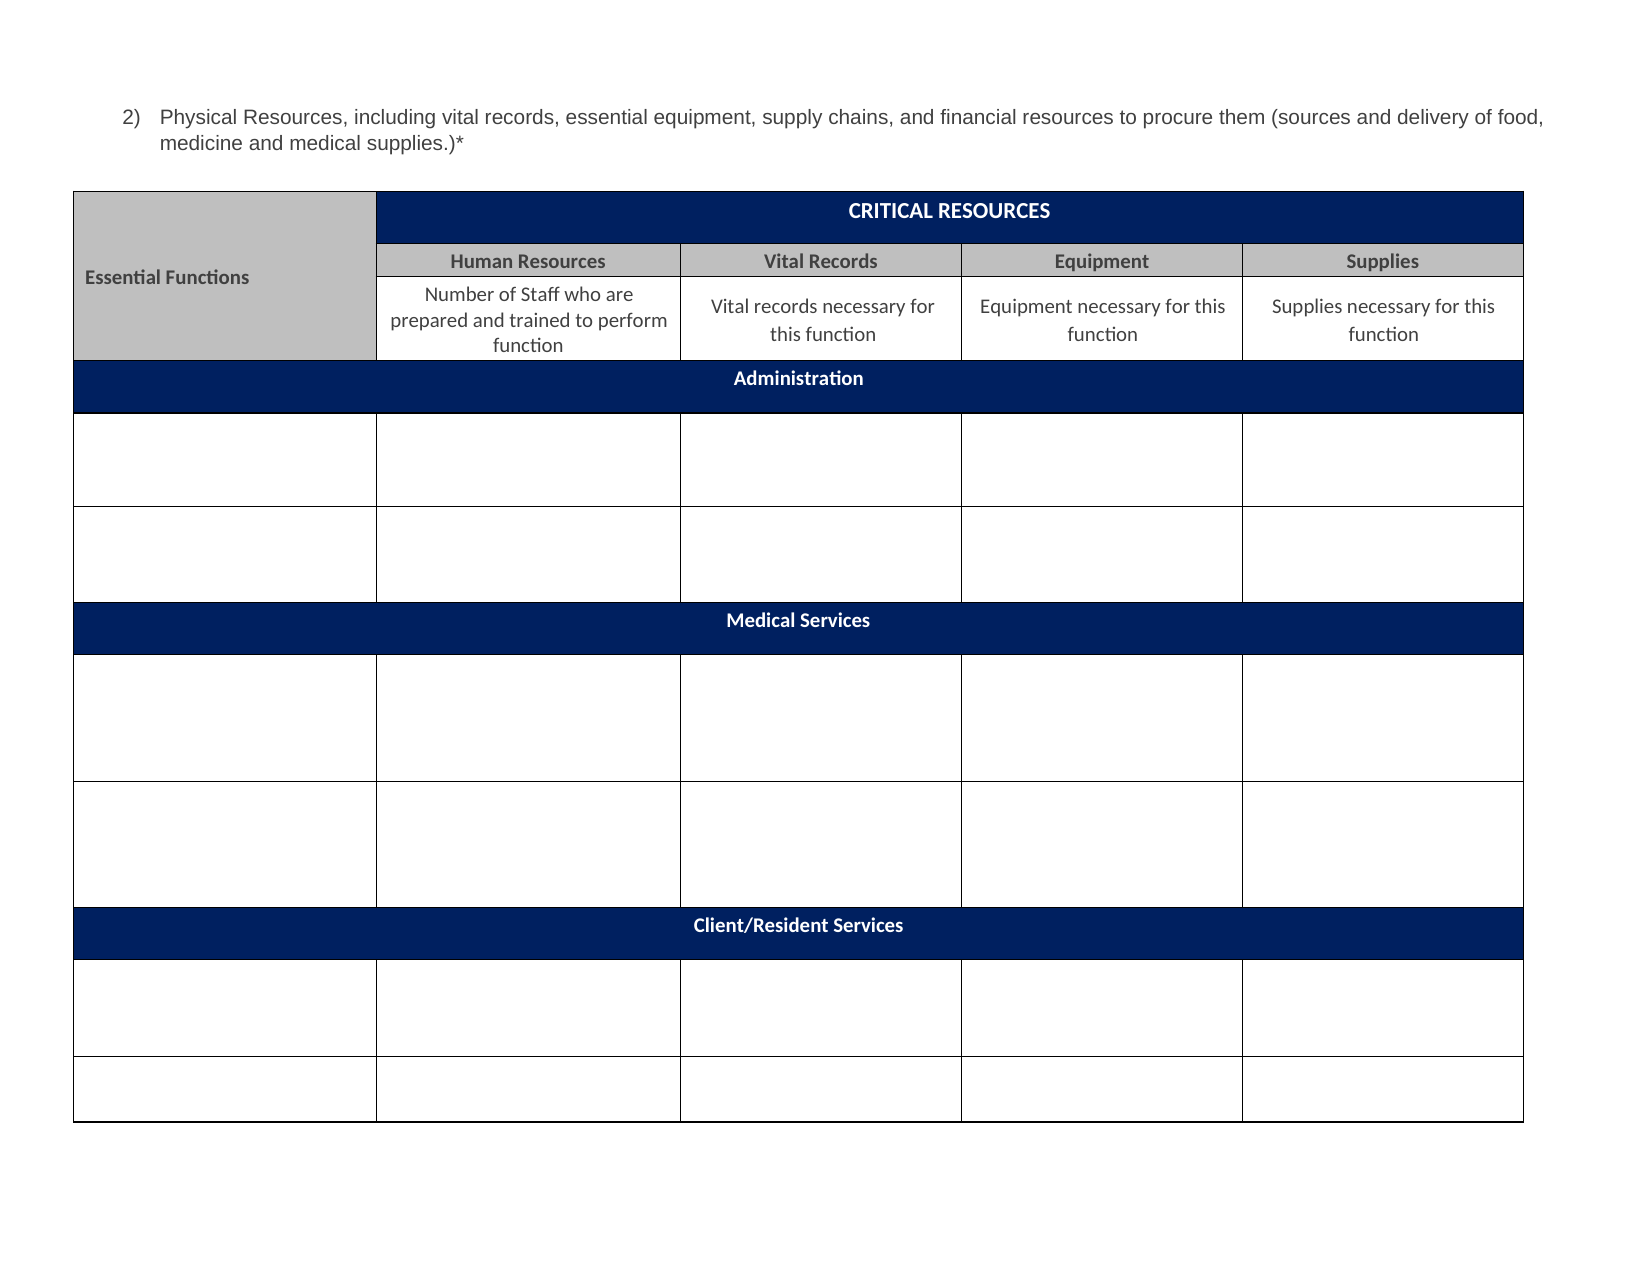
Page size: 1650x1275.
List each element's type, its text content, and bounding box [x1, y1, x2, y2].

table_header [1242, 192, 1523, 243]
table_cell [377, 960, 680, 1056]
table_cell [376, 603, 681, 654]
table_cell [681, 414, 961, 506]
table_cell [1243, 1057, 1523, 1121]
table_cell Vital Records [681, 244, 961, 276]
table_cell [1242, 908, 1523, 959]
table_cell [681, 507, 961, 602]
list Physical Resources, including vital records, essential equipment, supply chains, and financial resources to procure them (sources and delivery of food, medicine and medical supplies.)* [122, 105, 1548, 155]
table_cell [376, 908, 681, 959]
table_header CRITICAL RESOURCES [681, 192, 1242, 243]
table_cell [962, 782, 1242, 907]
table_cell [74, 908, 376, 959]
table_cell [74, 414, 376, 506]
table_cell [962, 414, 1242, 506]
table_cell Number of Staff who are prepared and trained to perform function [377, 277, 680, 360]
table_cell [376, 361, 681, 412]
table_cell [962, 655, 1242, 781]
table_cell [1242, 603, 1523, 654]
table_cell Vital records necessary for this function [681, 277, 961, 360]
table_cell [962, 960, 1242, 1056]
table_cell [962, 1057, 1242, 1121]
table_cell Equipment [962, 244, 1242, 276]
table_cell [1243, 782, 1523, 907]
table_cell [74, 655, 376, 781]
table_cell [1243, 655, 1523, 781]
table_cell [962, 507, 1242, 602]
table_cell [1243, 507, 1523, 602]
table_cell [681, 1057, 961, 1121]
table_cell [377, 507, 680, 602]
table_cell [681, 782, 961, 907]
table_cell [681, 960, 961, 1056]
table_cell [377, 782, 680, 907]
table_cell Medical Services [681, 603, 1242, 654]
table_cell [1243, 960, 1523, 1056]
table_cell [74, 361, 376, 412]
table_cell Equipment necessary for this function [962, 277, 1242, 360]
table_cell Client/Resident Services [681, 908, 1242, 959]
table_cell [1242, 361, 1523, 412]
table_cell [1243, 414, 1523, 506]
table_cell Supplies [1243, 244, 1523, 276]
table_cell Administration [681, 361, 1242, 412]
table_cell Supplies necessary for this function [1243, 277, 1523, 360]
table_cell [74, 782, 376, 907]
table_cell [377, 414, 680, 506]
table_header [377, 192, 681, 243]
table_cell [681, 655, 961, 781]
table_cell [377, 655, 680, 781]
table_cell [74, 507, 376, 602]
table_cell [377, 1057, 680, 1121]
table_cell Human Resources [377, 244, 680, 276]
table_cell [74, 960, 376, 1056]
table_cell [74, 1057, 376, 1121]
table_cell [74, 603, 376, 654]
table_header Essential Functions [74, 192, 376, 360]
